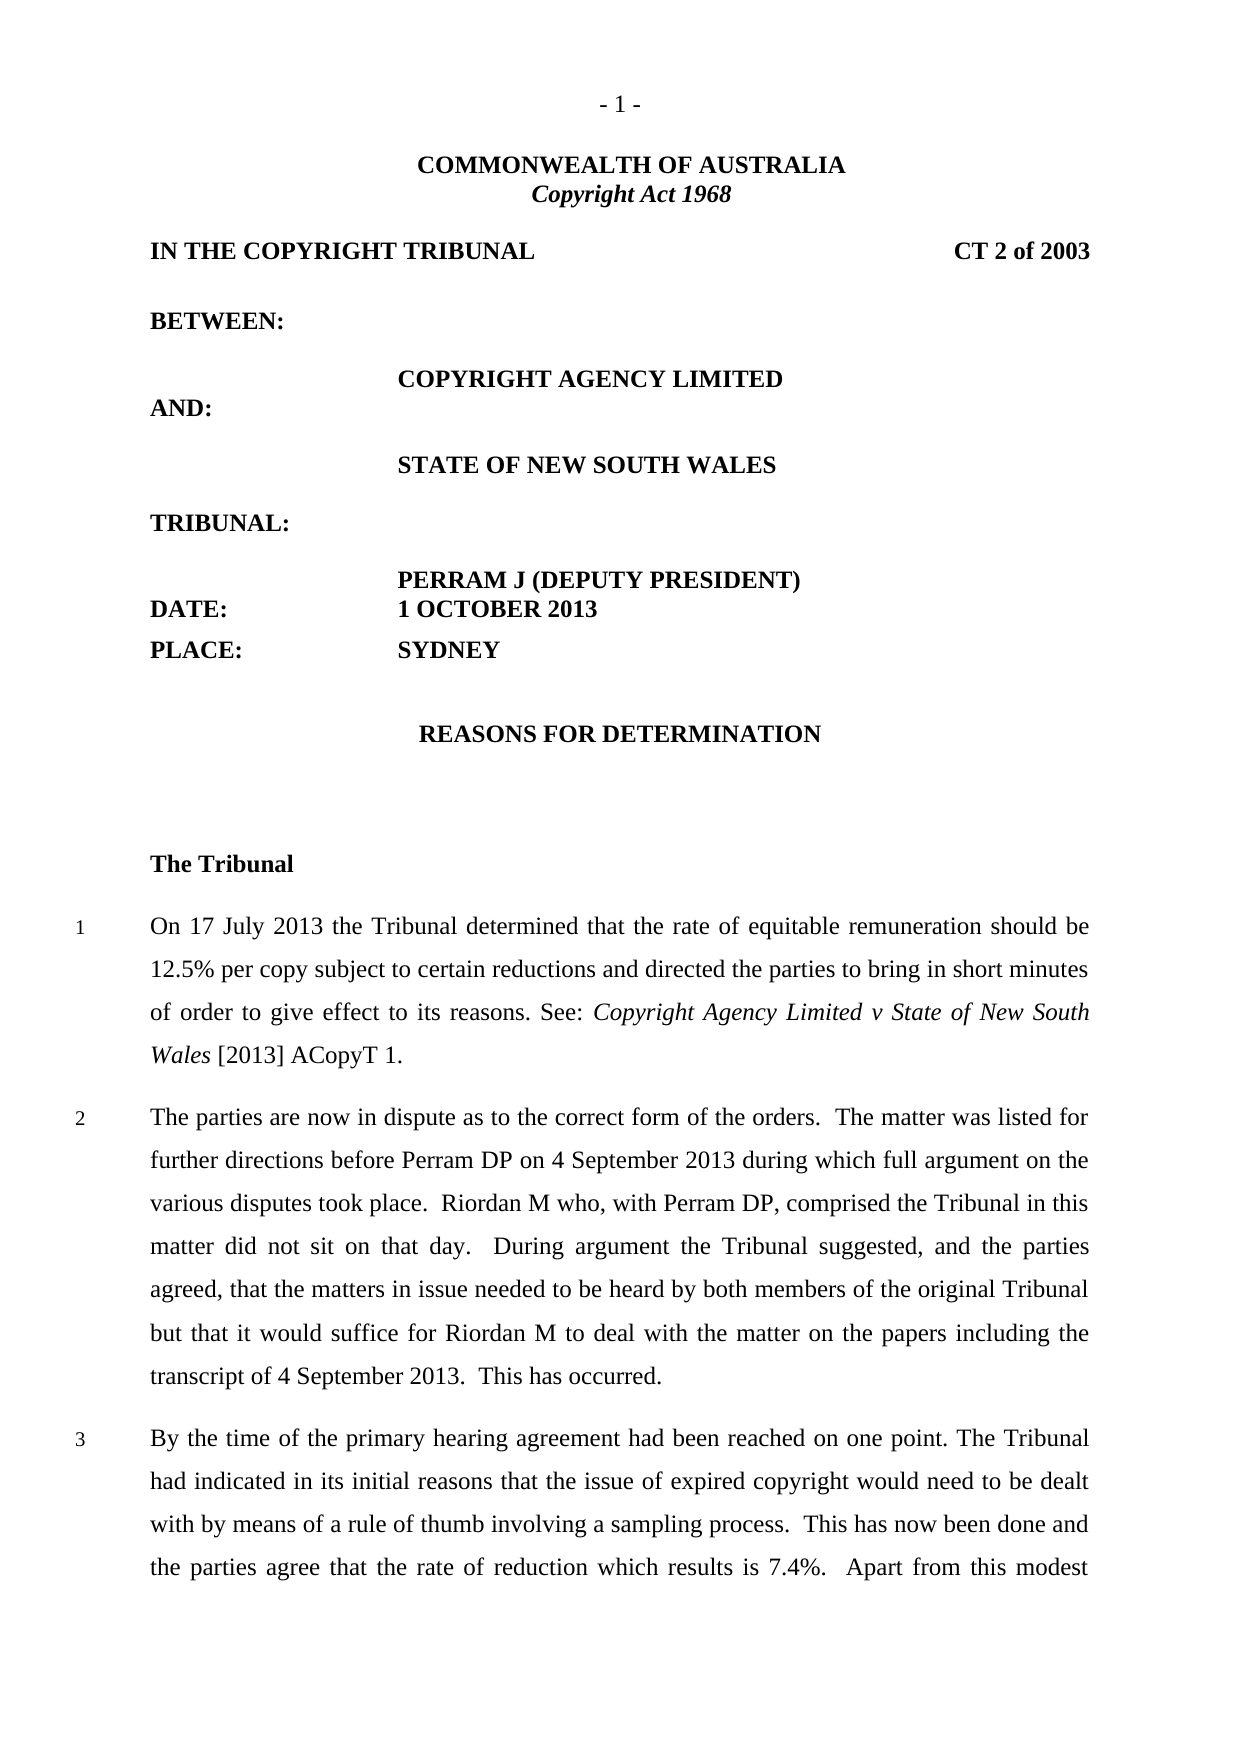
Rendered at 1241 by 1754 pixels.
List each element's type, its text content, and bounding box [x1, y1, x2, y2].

table_cell AND: [139, 393, 386, 479]
table_cell DATE: [139, 594, 386, 635]
table_cell STATE OF NEW SOUTH WALES Respondent [386, 393, 1101, 479]
table_cell IN THE COPYRIGHT TRIBUNAL [139, 236, 844, 278]
text REASONS FOR DETERMINATION [150, 719, 1090, 748]
table_header COPYRIGHT AGENCY LIMITED Applicant [386, 306, 1101, 393]
table_cell PLACE: [139, 635, 386, 676]
table_header [139, 150, 1101, 236]
table_cell 1 OCTOBER 2013 [386, 594, 1101, 635]
table_cell [386, 635, 1101, 676]
table_header BETWEEN: [139, 306, 386, 393]
table_header PERRAM J (DEPUTY PRESIDENT) DR CATHERINE RIORDAN (mEMBER) [386, 508, 1101, 594]
text On 17 July 2013 the Tribunal determined that the rate of equitable remuneration should be 12.5% per copy subject to certain reductions and directed the parties to bring in short minutes of order to give effect to its reasons. See: Copyright Agency Limited v State of [2013] ACopyT 1. [75, 911, 1090, 1069]
text The Tribunal [150, 849, 1090, 878]
text The parties are now in dispute as to the correct form of the orders. The matter was listed for further directions before Perram DP on 4 September 2013 during which full argument on the various disputes took place. Riordan M who, with Perram DP, comprised the Tribunal in this matter did not sit on that day. During argument the Tribunal suggested, and the parties agreed, that the matters in issue needed to be heard by both members of the original Tribunal but that it would suffice for Riordan M to deal with the matter on the papers including the transcript of 4 September 2013. This has occurred. [75, 1102, 1090, 1389]
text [75, 1423, 1090, 1581]
table_header TRIBUNAL: [139, 508, 386, 594]
table_cell [844, 236, 1101, 278]
